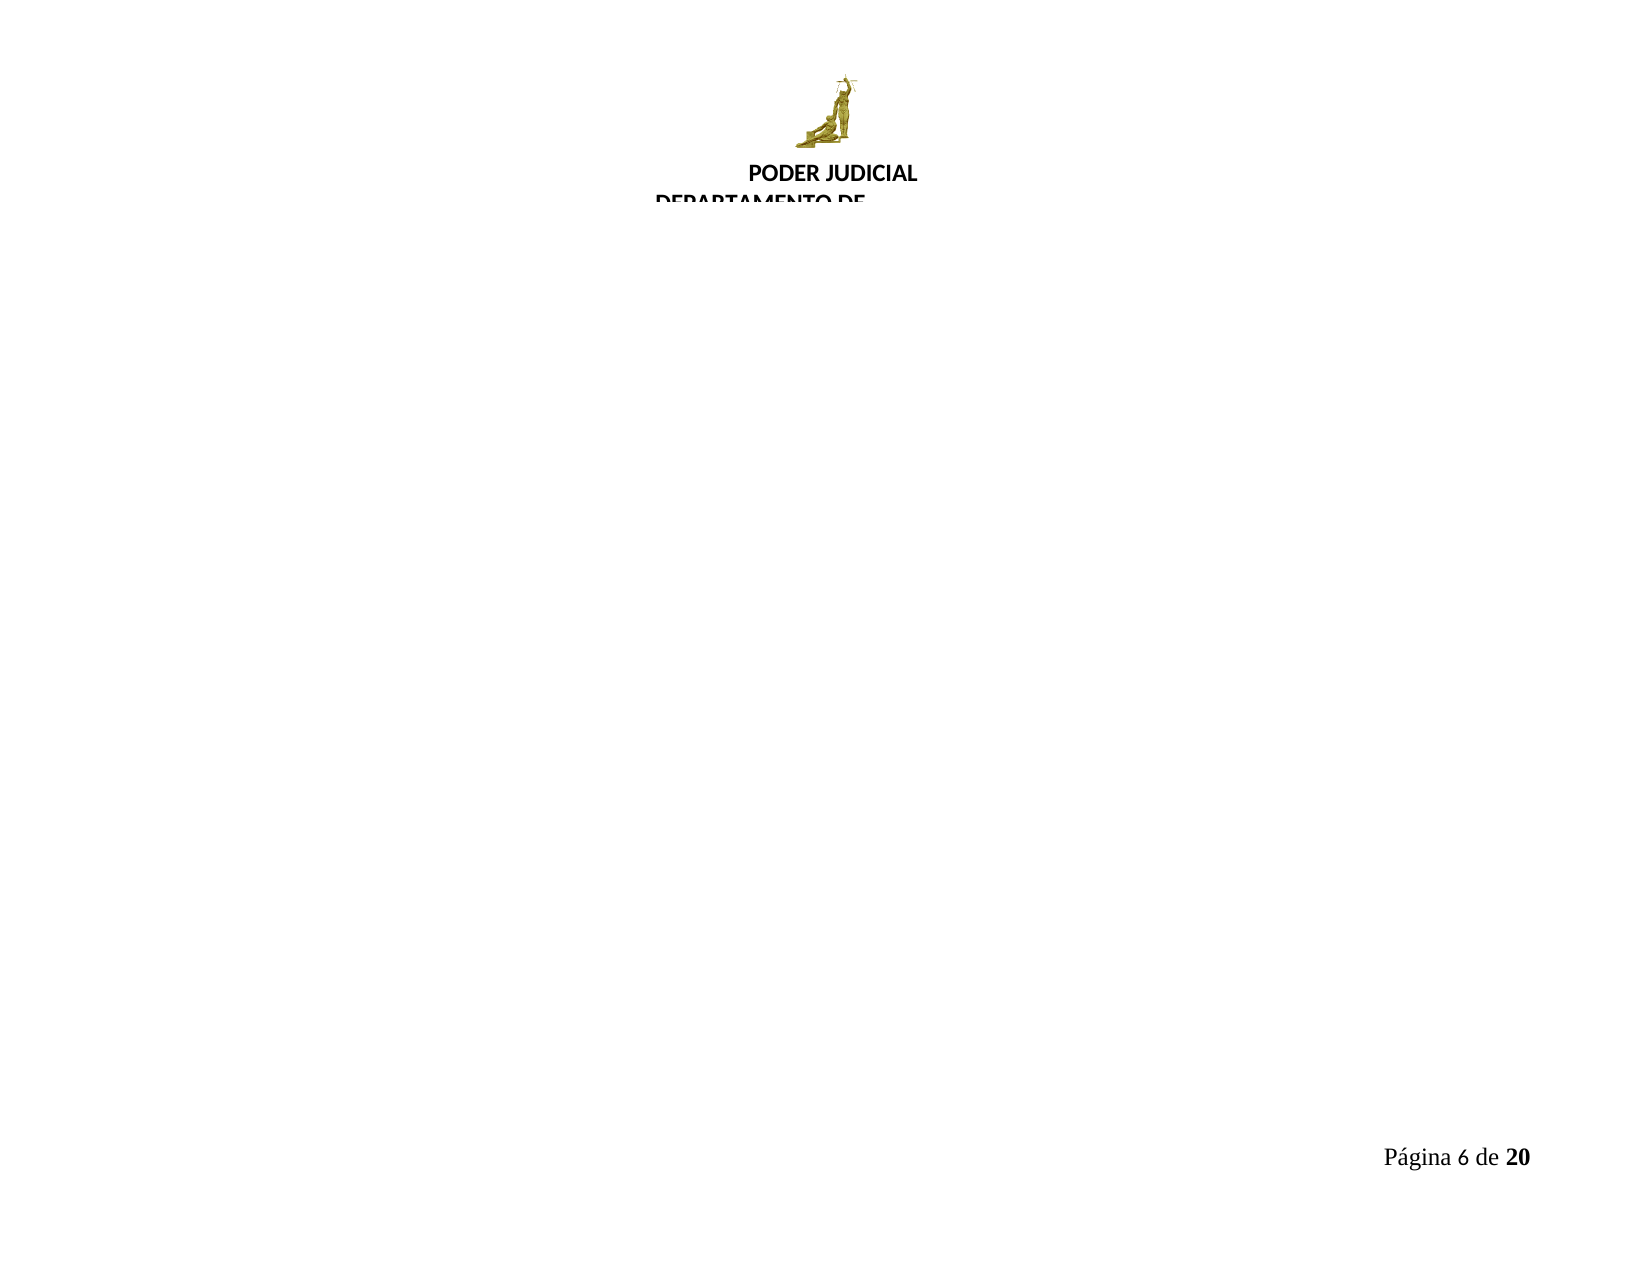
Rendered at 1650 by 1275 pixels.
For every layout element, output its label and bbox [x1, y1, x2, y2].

picture [792, 74, 858, 148]
